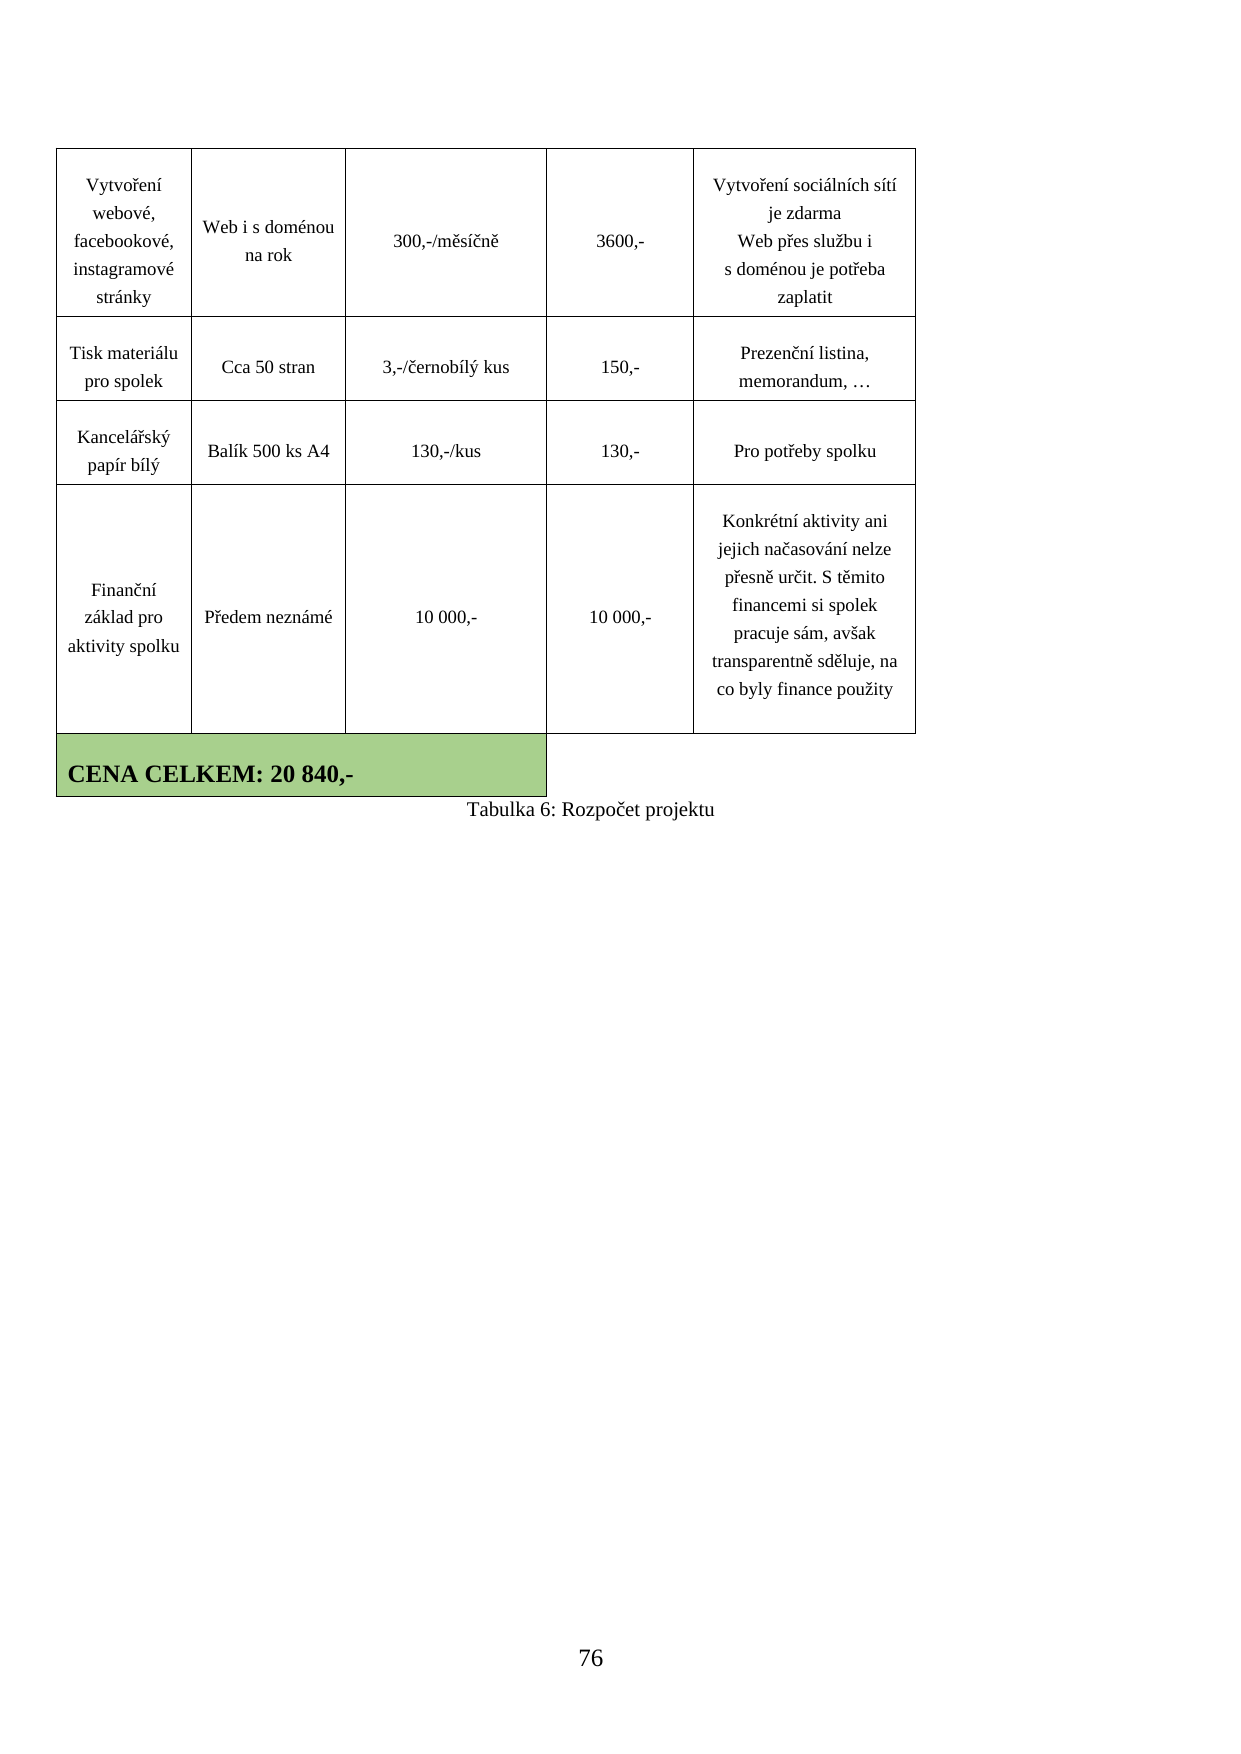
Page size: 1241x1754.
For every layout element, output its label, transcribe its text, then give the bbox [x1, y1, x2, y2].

table_cell Konkrétní aktivity ani jejich načasování nelze přesně určit. S těmito financemi si spolek pracuje sám, avšak transparentně sděluje, na co byly finance použity [694, 485, 915, 733]
table_cell 130,- [547, 401, 693, 484]
table_cell Prezenční listina, memorandum, … [694, 317, 915, 400]
table_cell 10 000,- [346, 485, 546, 733]
table_cell Vytvoření sociálních sítí je zdarma Web přes službu i s doménou je potřeba zaplatit [694, 149, 915, 316]
table_cell 3,-/černobílý kus [346, 317, 546, 400]
table_cell Cca 50 stran [192, 317, 345, 400]
table_cell Pro potřeby spolku [694, 401, 915, 484]
table_cell Vytvoření webové, facebookové, instagramové stránky [57, 149, 191, 316]
table_cell CENA CELKEM: 20 840,- [57, 734, 546, 796]
table_cell Web i s doménou na rok [192, 149, 345, 316]
table_cell Předem neznámé [192, 485, 345, 733]
table_cell 130,-/kus [346, 401, 546, 484]
table_cell Finanční základ pro aktivity spolku [57, 485, 191, 733]
table_cell 300,-/měsíčně [346, 149, 546, 316]
table_cell 3600,- [547, 149, 693, 316]
table_cell Kancelářský papír bílý [57, 401, 191, 484]
table_cell 150,- [547, 317, 693, 400]
table_cell Balík 500 ks A4 [192, 401, 345, 484]
table_cell Tisk materiálu pro spolek [57, 317, 191, 400]
table_cell 10 000,- [547, 485, 693, 733]
